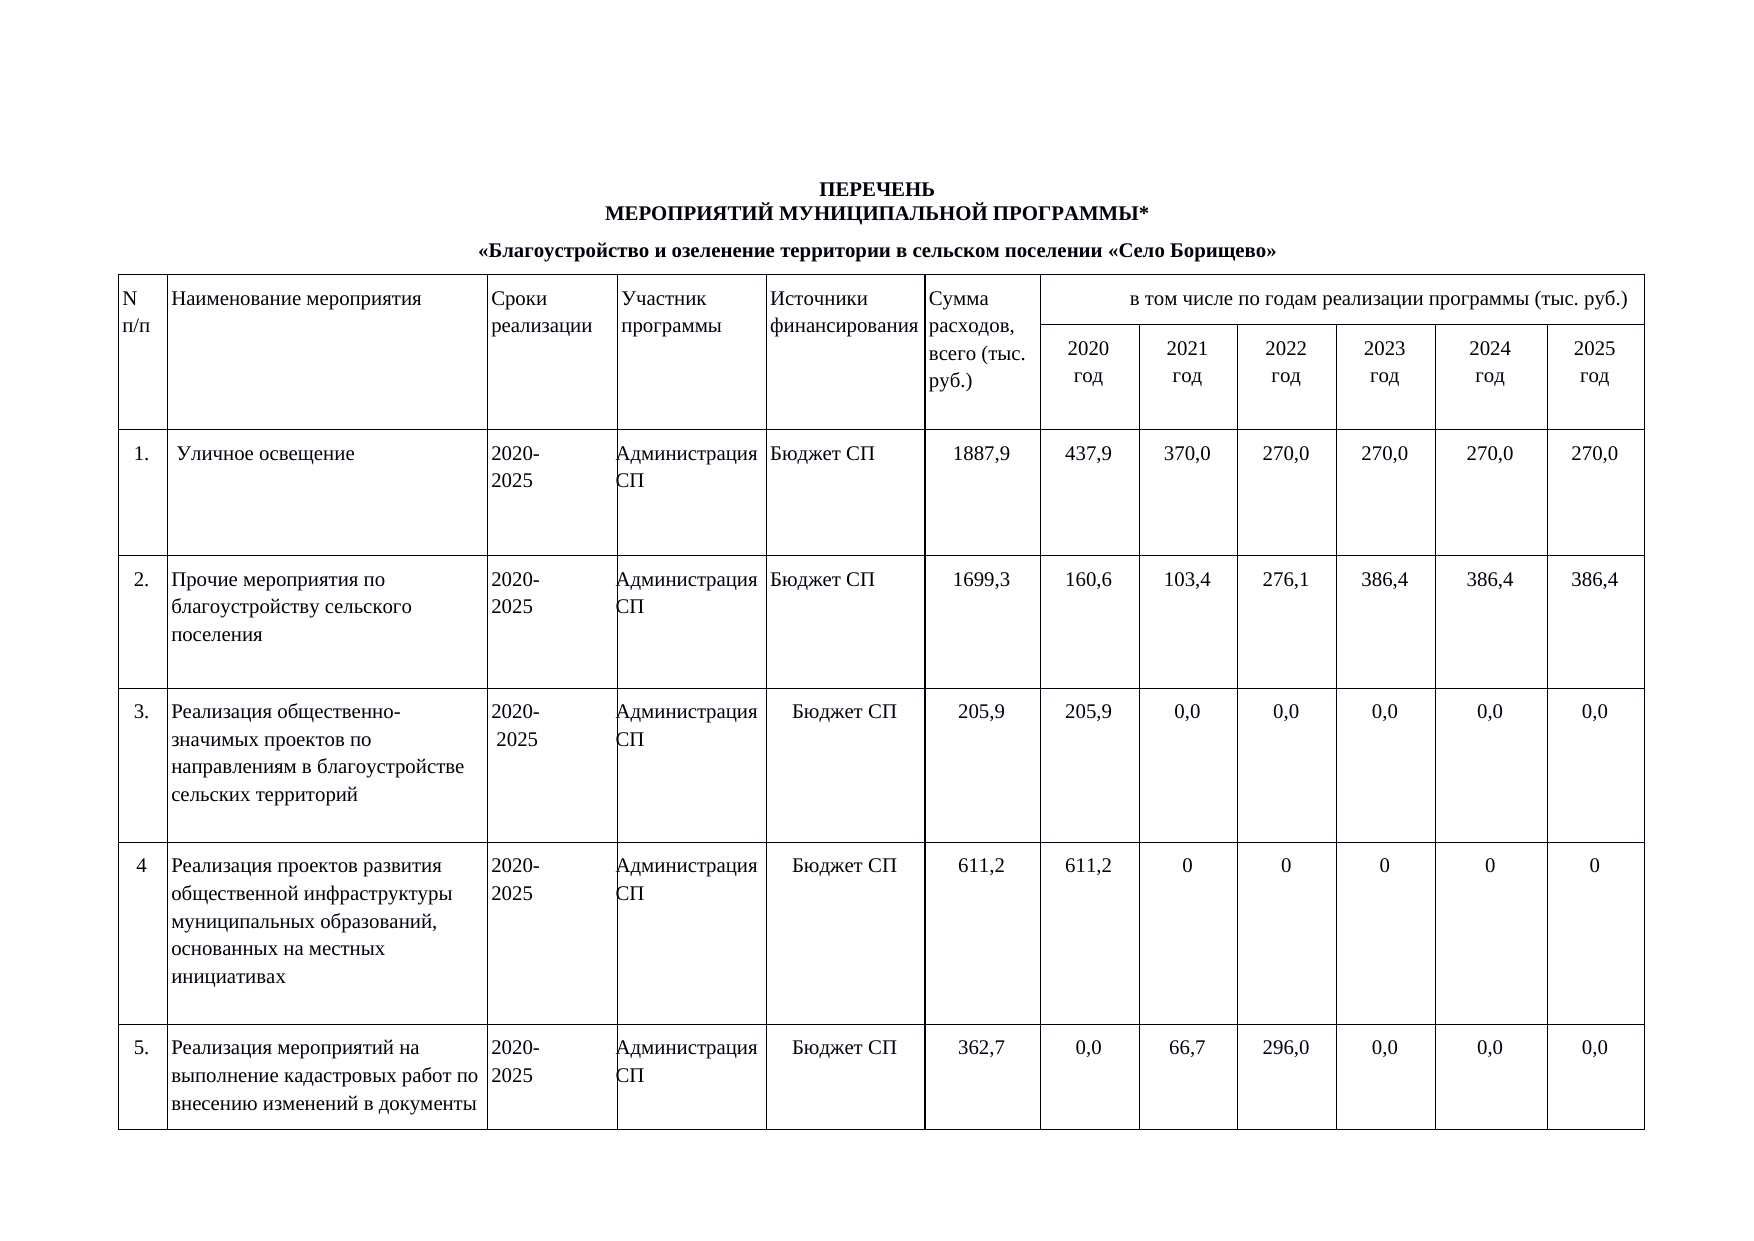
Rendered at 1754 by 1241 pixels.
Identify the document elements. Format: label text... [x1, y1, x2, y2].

table_cell 296,0 [1238, 1025, 1336, 1129]
table_cell 2023 год [1337, 325, 1435, 429]
table_cell 103,4 [1140, 556, 1237, 687]
table_cell 205,9 [1041, 689, 1139, 842]
table_header в том числе по годам реализации программы (тыс. руб.) [1041, 275, 1644, 324]
table_cell 2021 год [1140, 325, 1237, 429]
table_cell Администрация СП [618, 430, 766, 555]
table_cell 0 [1140, 843, 1237, 1024]
table_cell 0,0 [1436, 1025, 1547, 1129]
table_cell 276,1 [1238, 556, 1336, 687]
table_cell 2020 год [1041, 325, 1139, 429]
table_cell Прочие мероприятия по благоустройству сельского поселения [168, 556, 487, 687]
table_cell 2. [119, 556, 167, 687]
table_cell 3. [119, 689, 167, 842]
table_cell 2020- 2025 [488, 843, 617, 1024]
table_cell 0,0 [1238, 689, 1336, 842]
table_cell Администрация СП [618, 689, 766, 842]
table_cell 2022 год [1238, 325, 1336, 429]
table_cell 0 [1548, 843, 1644, 1024]
table_header Источники финансирования [767, 275, 924, 429]
table_cell 386,4 [1548, 556, 1644, 687]
table_cell 386,4 [1436, 556, 1547, 687]
table_cell 0,0 [1041, 1025, 1139, 1129]
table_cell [168, 1025, 487, 1129]
table_cell 386,4 [1337, 556, 1435, 687]
table_cell 0 [1436, 843, 1547, 1024]
table_cell 160,6 [1041, 556, 1139, 687]
table_cell 0,0 [1337, 689, 1435, 842]
table_cell Администрация СП [618, 556, 766, 687]
table_cell 0 [1337, 843, 1435, 1024]
table_cell Администрация СП [618, 1025, 766, 1129]
table_cell Уличное освещение [168, 430, 487, 555]
table_cell 0,0 [1436, 689, 1547, 842]
table_cell Бюджет СП [767, 556, 924, 687]
table_cell 611,2 [1041, 843, 1139, 1024]
table_cell 370,0 [1140, 430, 1237, 555]
table_cell 0,0 [1337, 1025, 1435, 1129]
table_cell Администрация СП [618, 843, 766, 1024]
table_cell 611,2 [926, 843, 1040, 1024]
table_cell 2020- 2025 [488, 556, 617, 687]
table_cell 1887,9 [926, 430, 1040, 555]
table_cell Бюджет СП [767, 430, 924, 555]
table_cell Бюджет СП [767, 689, 924, 842]
table_cell 0 [1238, 843, 1336, 1024]
table_cell 0,0 [1548, 1025, 1644, 1129]
table_cell 270,0 [1548, 430, 1644, 555]
table_cell 270,0 [1337, 430, 1435, 555]
table_cell Бюджет СП [767, 843, 924, 1024]
table_cell 0,0 [1548, 689, 1644, 842]
table_cell Реализация проектов развития общественной инфраструктуры муниципальных образований, основанных на местных инициативах [168, 843, 487, 1024]
table_cell 5. [119, 1025, 167, 1129]
title «Благоустройство и озеленение территории в сельском поселении «Село Борищево» [118, 238, 1636, 262]
table_cell 66,7 [1140, 1025, 1237, 1129]
table_cell 205,9 [926, 689, 1040, 842]
table_cell 4 [119, 843, 167, 1024]
table_cell 1. [119, 430, 167, 555]
table_header N п/п [119, 275, 167, 429]
table_cell 2025 год [1548, 325, 1644, 429]
table_header Сроки реализации [488, 275, 617, 429]
table_cell 1699,3 [926, 556, 1040, 687]
table_header Участник программы [618, 275, 766, 429]
table_cell 270,0 [1238, 430, 1336, 555]
table_cell 2020- 2025 [488, 689, 617, 842]
text ПЕРЕЧЕНЬ [118, 177, 1636, 201]
table_cell 2020- 2025 [488, 1025, 617, 1129]
table_cell Реализация общественно- значимых проектов по направлениям в благоустройстве сельских территорий [168, 689, 487, 842]
table_cell Бюджет СП [767, 1025, 924, 1129]
table_header Сумма расходов, всего (тыс. руб.) [926, 275, 1040, 429]
table_cell 362,7 [926, 1025, 1040, 1129]
table_cell 270,0 [1436, 430, 1547, 555]
table_cell 437,9 [1041, 430, 1139, 555]
table_cell 2020- 2025 [488, 430, 617, 555]
table_cell 2024 год [1436, 325, 1547, 429]
text МЕРОПРИЯТИЙ МУНИЦИПАЛЬНОЙ ПРОГРАММЫ* [118, 201, 1636, 225]
table_header Наименование мероприятия [168, 275, 487, 429]
table_cell 0,0 [1140, 689, 1237, 842]
